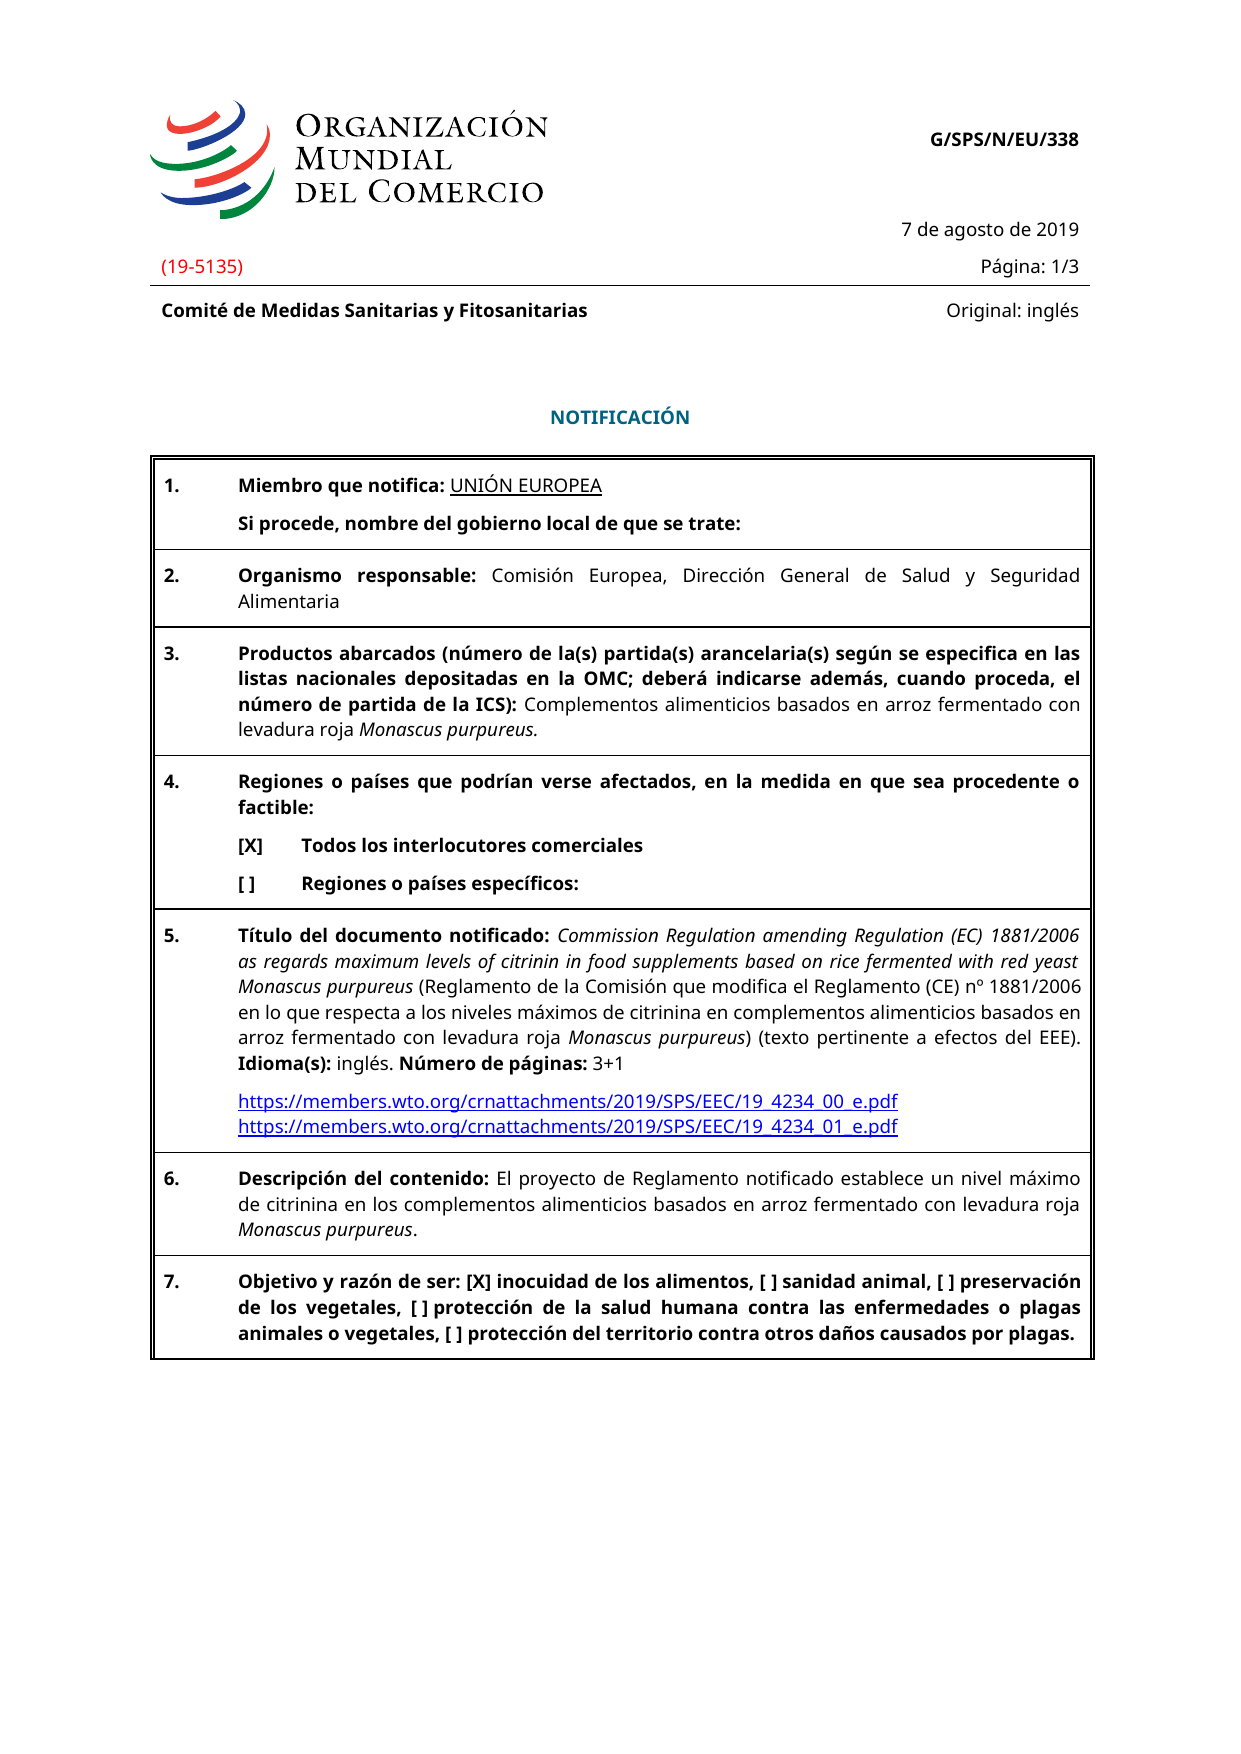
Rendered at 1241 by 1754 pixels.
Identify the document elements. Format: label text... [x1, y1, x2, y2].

table_cell Descripción del contenido: El proyecto de Reglamento notificado establece un nivel máximo de citrinina en los complementos alimenticios basados en arroz fermentado con levadura roja Monascus purpureus. [227, 1153, 1090, 1255]
table_cell 4. [155, 756, 227, 908]
table_cell 5. [155, 910, 227, 1152]
table_cell Título del documento notificado: Commission Regulation amending Regulation (EC) 1881/2006 as regards maximum levels of citrinin in food supplements based on rice fermented with red yeast Monascus purpureus (Reglamento de la Comisión que modifica el Reglamento (CE) nº 1881/2006 en lo que respecta a los niveles máximos de citrinina en complementos alimenticios basados en arroz fermentado con levadura roja Monascus purpureus) (texto pertinente a efectos del EEE). Idioma(s): inglés. Número de páginas: 3+1 https://members.wto.org/crnattachments/2019/SPS/EEC/19_4234_00_e.pdf https://members.wto.org/crnattachments/2019/SPS/EEC/19_4234_01_e.pdf [227, 910, 1090, 1152]
table_header 1. [155, 460, 227, 548]
table_cell Objetivo y razón de ser: [X] inocuidad de los alimentos, [ ] sanidad animal, [ ] preservación de los vegetales, [ ] protección de la salud humana contra las enfermedades o plagas animales o vegetales, [ ] protección del territorio contra otros daños causados por plagas. [227, 1256, 1090, 1358]
table_cell 3. [155, 628, 227, 755]
table_cell 6. [155, 1153, 227, 1255]
table_cell Organismo responsable: Comisión Europea, Dirección General de Salud y Seguridad Alimentaria [227, 550, 1090, 626]
title NOTIFICACIÓN [150, 405, 1090, 430]
table_header Miembro que notifica: UNIÓN EUROPEA Si procede, nombre del gobierno local de que se trate: [227, 460, 1090, 548]
table_cell 2. [155, 550, 227, 626]
table_cell 7. [155, 1256, 227, 1358]
table_cell Regiones o países que podrían verse afectados, en la medida en que sea procedente o factible: [X] Todos los interlocutores comerciales [ ] Regiones o países específicos: [227, 756, 1090, 908]
table_cell Productos abarcados (número de la(s) partida(s) arancelaria(s) según se especifica en las listas nacionales depositadas en la OMC; deberá indicarse además, cuando proceda, el número de partida de la ICS): Complementos alimenticios basados en arroz fermentado con levadura roja Monascus purpureus. [227, 628, 1090, 755]
